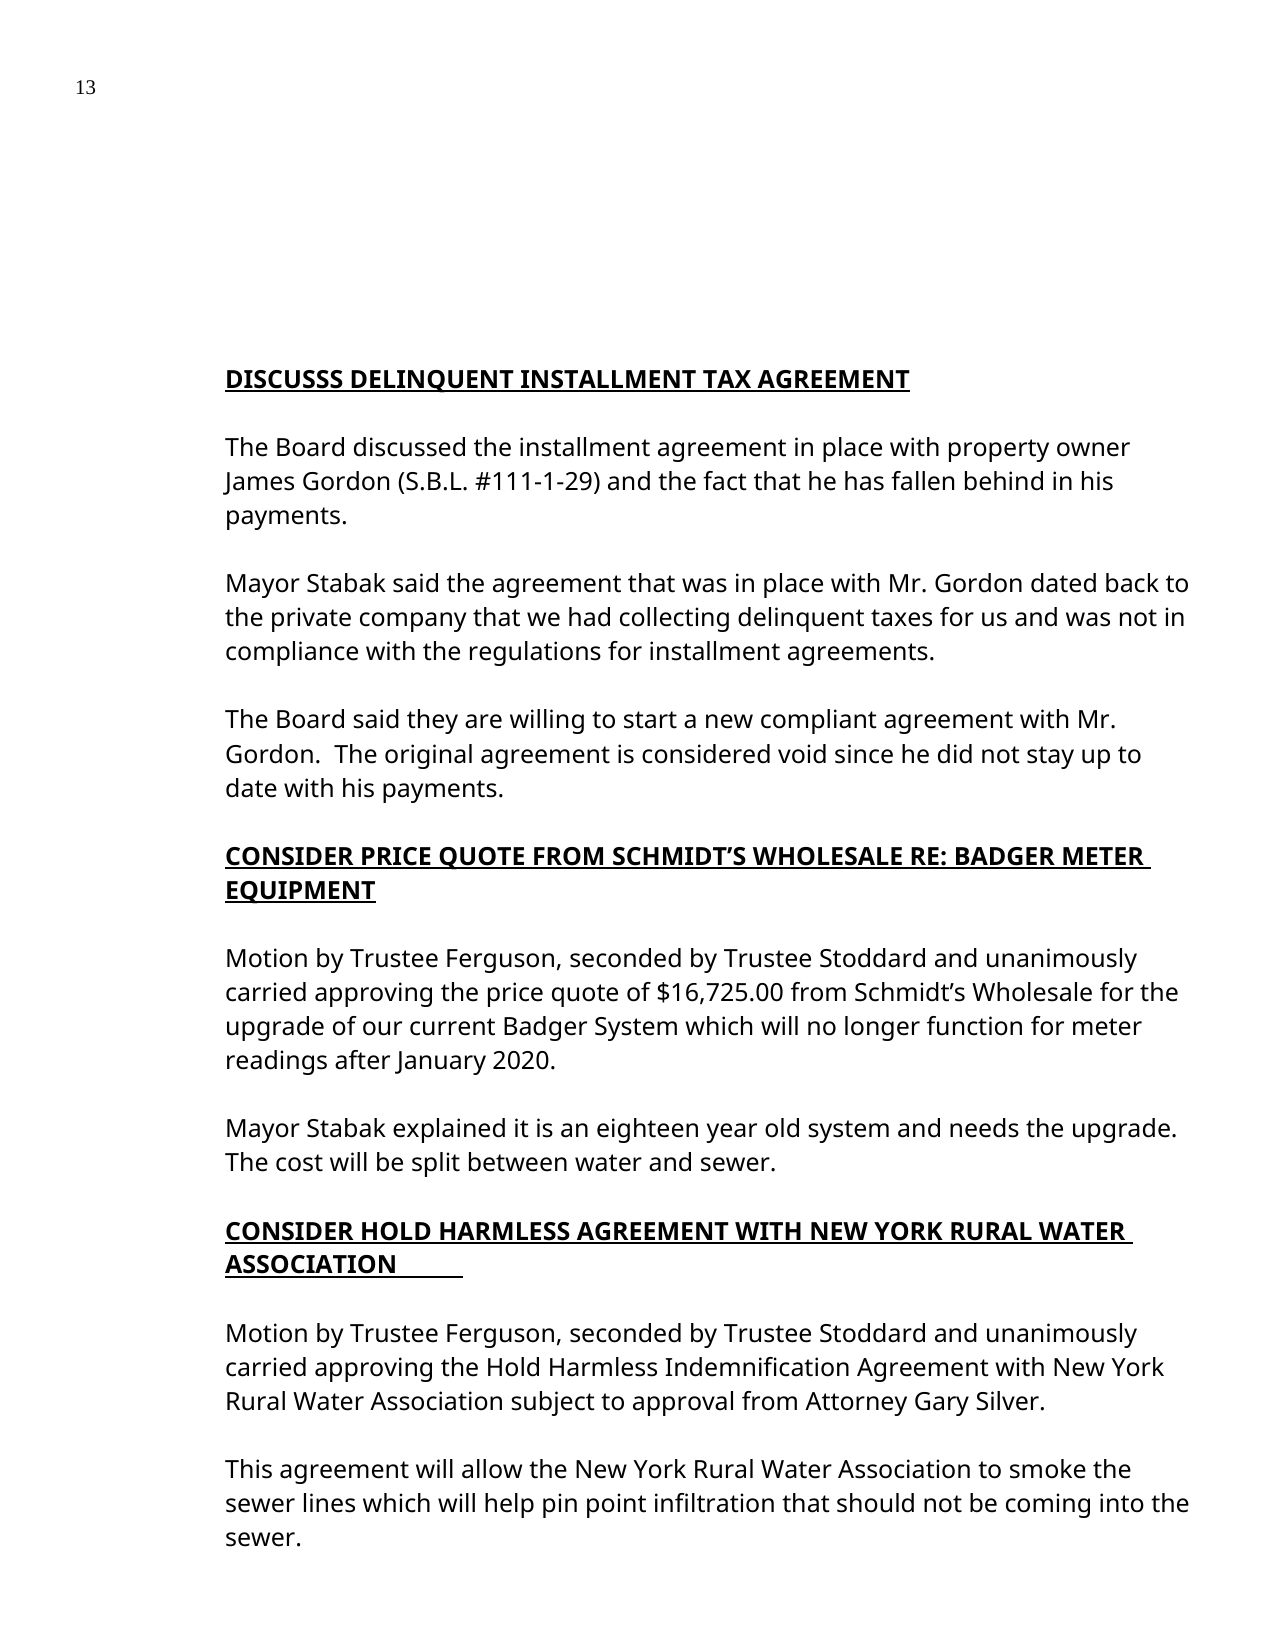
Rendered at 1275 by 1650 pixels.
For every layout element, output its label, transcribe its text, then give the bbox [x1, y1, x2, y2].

text Mayor Stabak said the agreement that was in place with Mr. Gordon dated back to the private company that we had collecting delinquent taxes for us and was not in compliance with the regulations for installment agreements. [225, 566, 1200, 668]
text Motion by Trustee Ferguson, seconded by Trustee Stoddard and unanimously carried approving the price quote of $16,725.00 from Schmidt’s Wholesale for the upgrade of our current Badger System which will no longer function for meter readings after January 2020. [225, 941, 1200, 1077]
text CONSIDER HOLD HARMLESS AGREEMENT WITH NEW YORK RURAL WATER ASSOCIATION [225, 1213, 1200, 1281]
text Mayor Stabak explained it is an eighteen year old system and needs the upgrade. The cost will be split between water and sewer. [225, 1111, 1200, 1179]
text CONSIDER PRICE QUOTE FROM SCHMIDT’S WHOLESALE RE: BADGER METER EQUIPMENT [225, 838, 1200, 907]
text The Board discussed the installment agreement in place with property owner James Gordon (S.B.L. #111-1-29) and the fact that he has fallen behind in his payments. [225, 430, 1200, 532]
text The Board said they are willing to start a new compliant agreement with Mr. Gordon. The original agreement is considered void since he did not stay up to date with his payments. [225, 702, 1200, 804]
text DISCUSSS DELINQUENT INSTALLMENT TAX AGREEMENT [225, 362, 1200, 396]
text This agreement will allow the New York Rural Water Association to smoke the sewer lines which will help pin point infiltration that should not be coming into the sewer. [225, 1452, 1200, 1554]
text Motion by Trustee Ferguson, seconded by Trustee Stoddard and unanimously carried approving the Hold Harmless Indemnification Agreement with New York Rural Water Association subject to approval from Attorney Gary Silver. [225, 1315, 1200, 1417]
